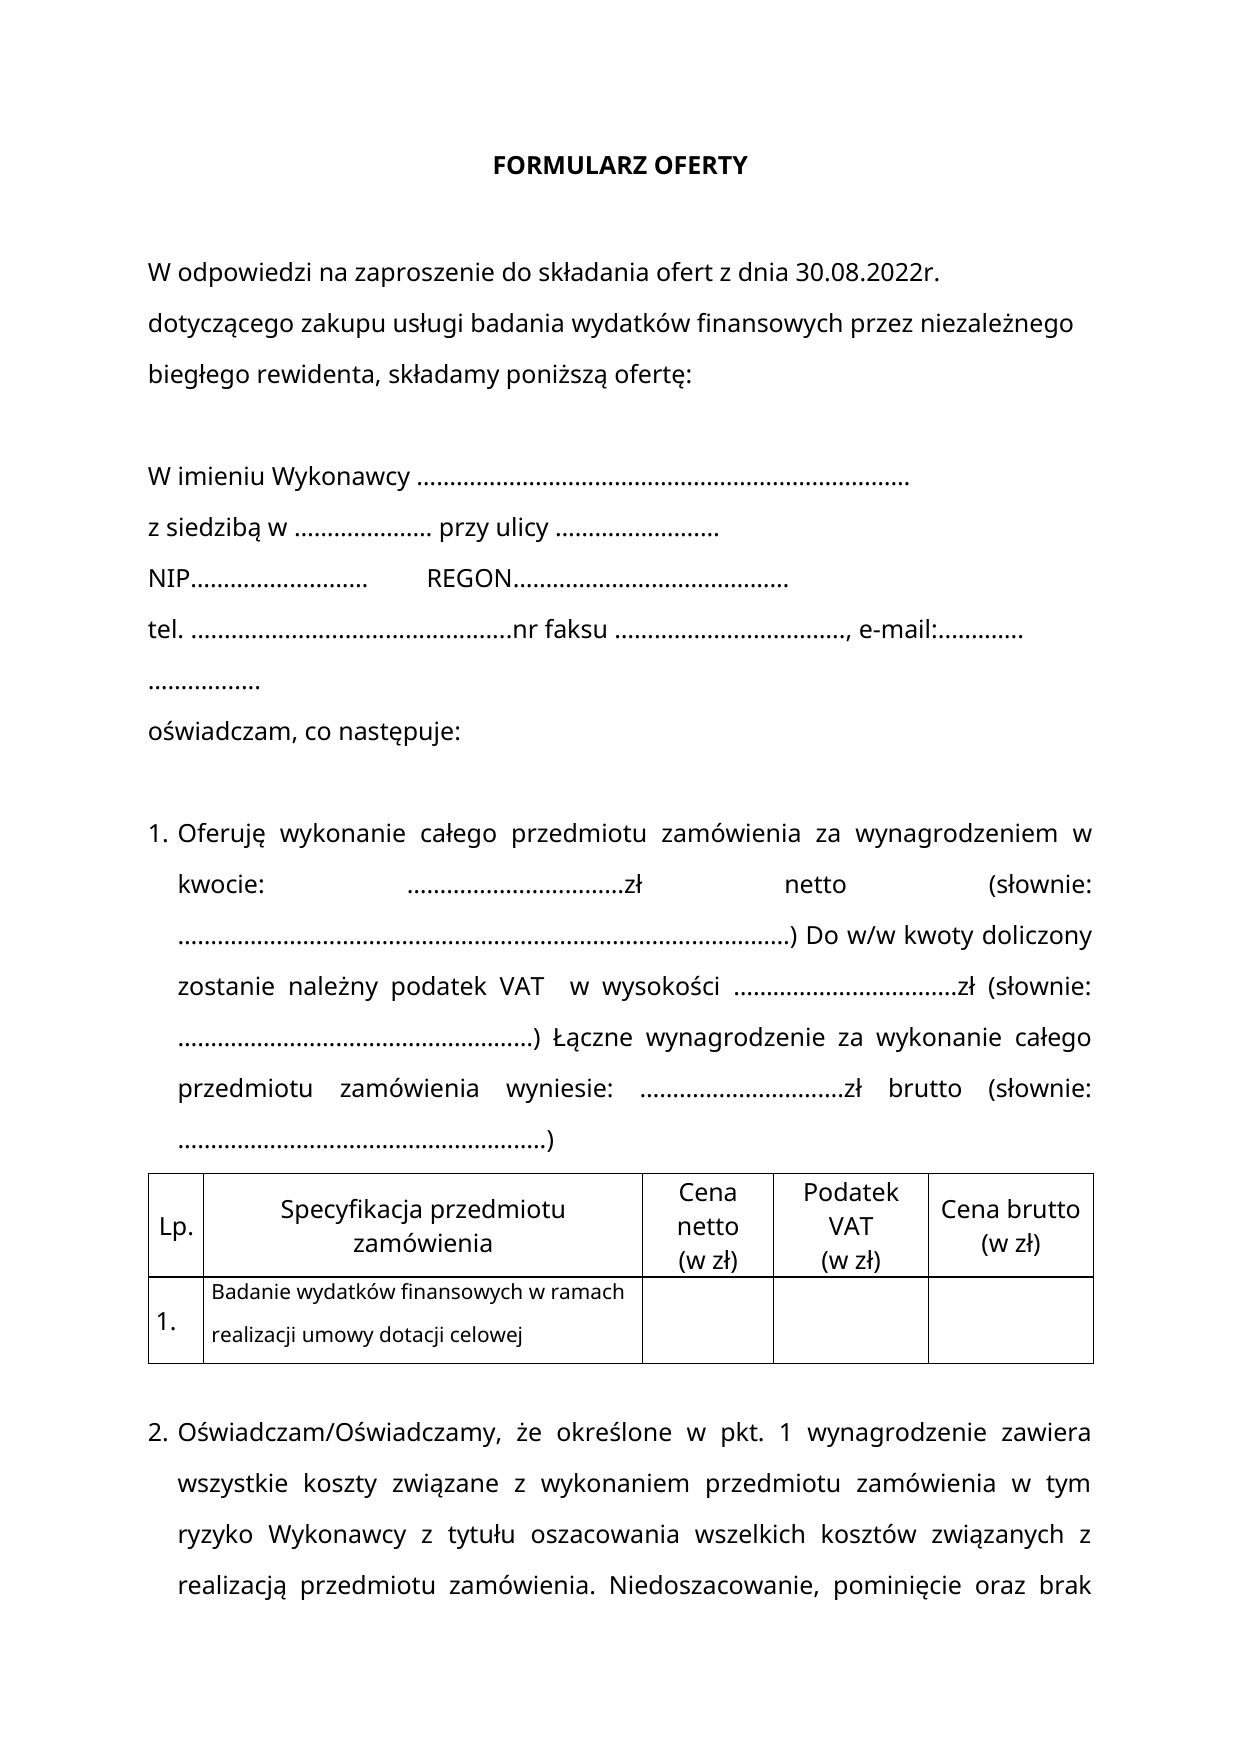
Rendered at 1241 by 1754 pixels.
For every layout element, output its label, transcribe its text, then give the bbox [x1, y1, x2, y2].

table_cell 1. [149, 1278, 203, 1363]
table_cell [774, 1278, 928, 1363]
table_header Cena brutto (w zł) [929, 1174, 1093, 1276]
text FORMULARZ OFERTY [148, 148, 1093, 182]
text W imieniu Wykonawcy ………………………………………………………………… [148, 459, 1093, 493]
text z siedzibą w ………………… przy ulicy ………………….… [148, 510, 1093, 544]
table_header Podatek VAT (w zł) [774, 1174, 928, 1276]
list Oferuję wykonanie całego przedmiotu zamówienia za wynagrodzeniem w kwocie: ……………………………zł netto (słownie:…………………………………………………………………………………) Do w/w kwoty doliczony zostanie należny podatek VAT w wysokości …………………………….zł (słownie:………………………………………………) Łączne wynagrodzenie za wykonanie całego przedmiotu zamówienia wyniesie: ………………………….zł brutto (słownie: ………………………………………………..) [148, 816, 1093, 1156]
table_header Specyfikacja przedmiotu zamówienia [204, 1174, 642, 1276]
table_cell Badanie wydatków finansowych w ramach realizacji umowy dotacji celowej [204, 1278, 642, 1363]
text NIP……………………… REGON…………………………………… [148, 561, 1093, 595]
text W odpowiedzi na zaproszenie do składania ofert z dnia 30.08.2022r. dotyczącego zakupu usługi badania wydatków finansowych przez niezależnego biegłego rewidenta, składamy poniższą ofertę: [148, 254, 1093, 391]
table_cell [929, 1278, 1093, 1363]
table_header Cena netto (w zł) [643, 1174, 773, 1276]
text tel. ................................................nr faksu ………………...………….., e-mail:..………..……........... [148, 612, 1093, 697]
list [148, 1415, 1093, 1602]
table_header Lp. [149, 1174, 203, 1276]
table_cell [643, 1278, 773, 1363]
text oświadczam, co następuje: [148, 714, 1093, 748]
